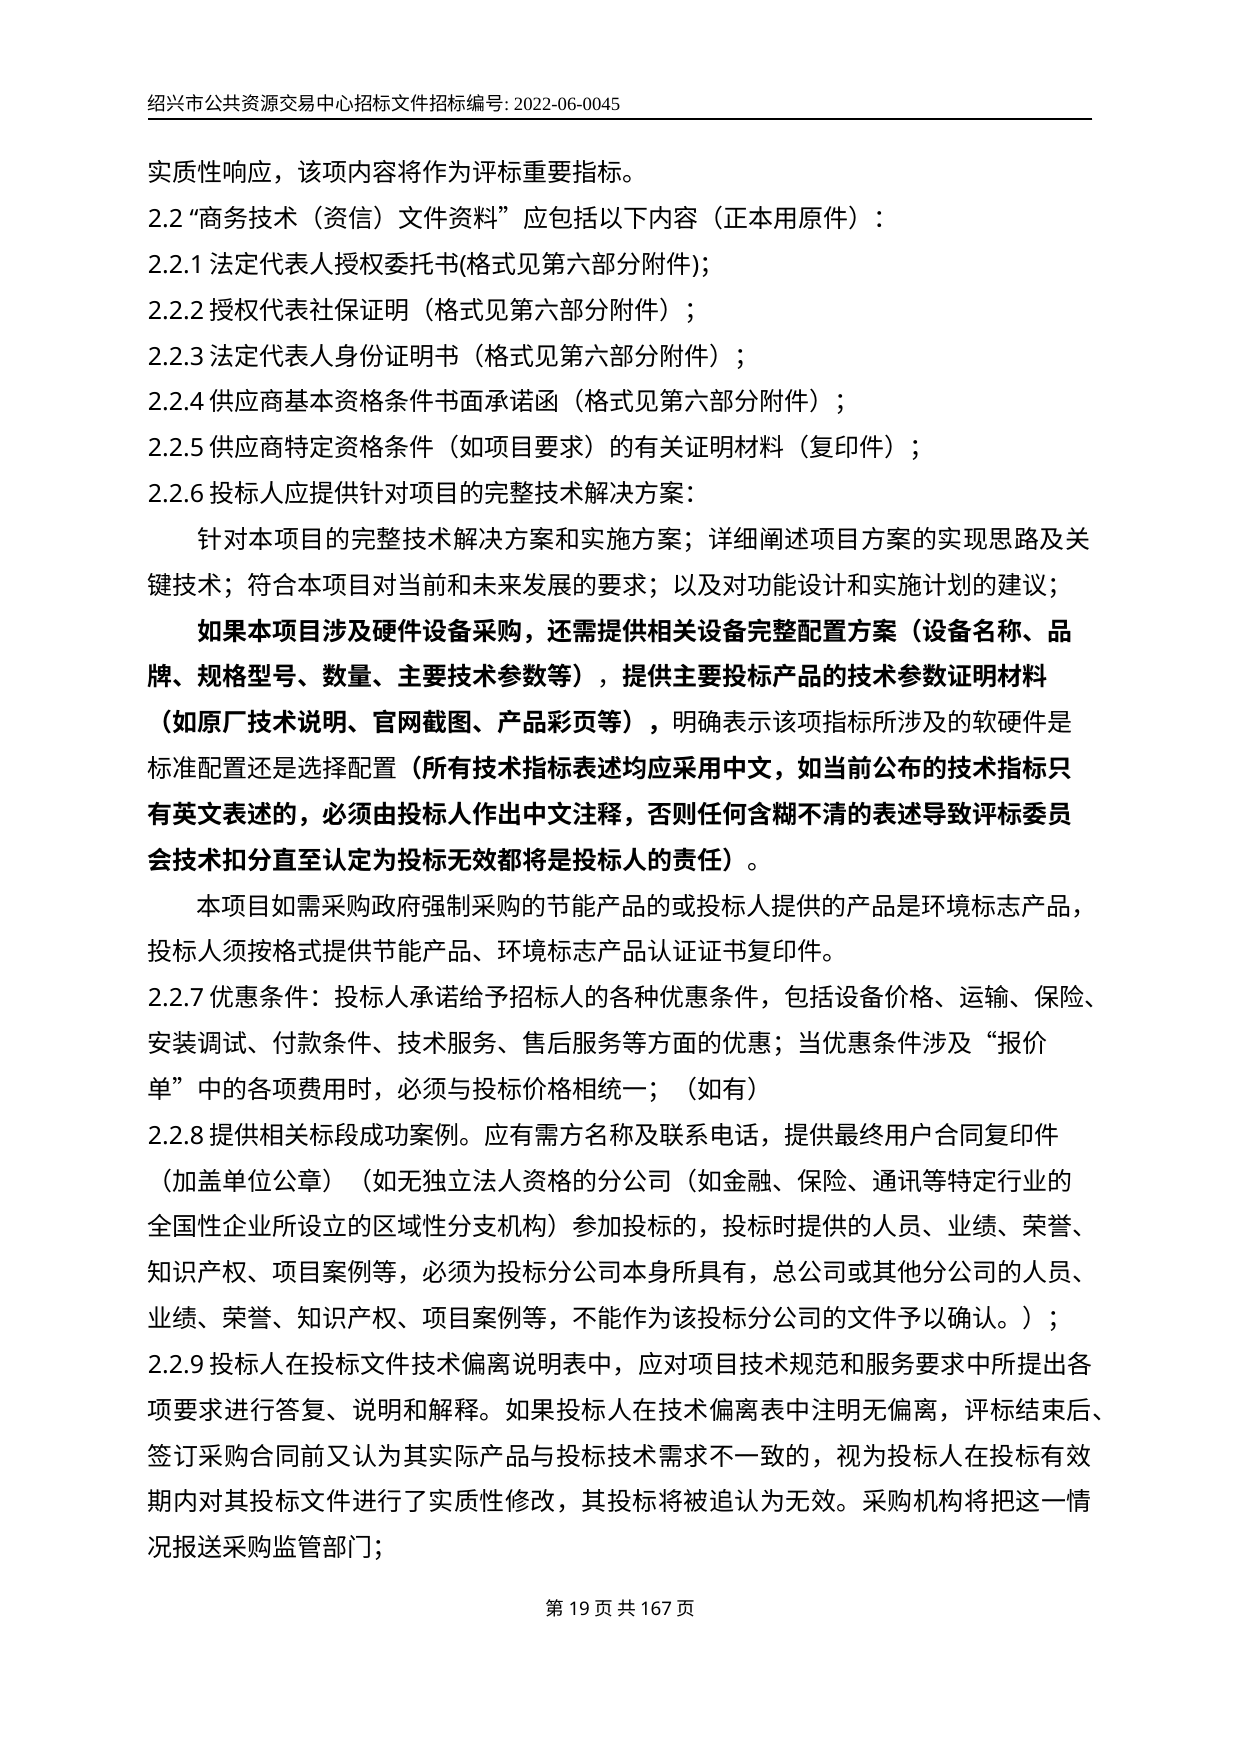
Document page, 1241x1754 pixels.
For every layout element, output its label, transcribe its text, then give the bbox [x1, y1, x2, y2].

text 2.2.1法定代表人授权委托书(格式见第六部分附件)； [148, 237, 1092, 282]
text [148, 145, 1092, 191]
text 2.2.5供应商特定资格条件（如项目要求）的有关证明材料（复印件）； [148, 420, 1092, 466]
text 2.2.9投标人在投标文件技术偏离说明表中，应对项目技术规范和服务要求中所提出各项要求进行答复、说明和解释。如果投标人在技术偏离表中注明无偏离，评标结束后、签订采购合同前又认为其实际产品与投标技术需求不一致的，视为投标人在投标有效期内对其投标文件进行了实质性修改，其投标将被追认为无效。采购机构将把这一情况报送采购监管部门； [148, 1337, 1092, 1566]
text 2.2.4供应商基本资格条件书面承诺函（格式见第六部分附件）； [148, 374, 1092, 420]
text 针对本项目的完整技术解决方案和实施方案；详细阐述项目方案的实现思路及关键技术；符合本项目对当前和未来发展的要求；以及对功能设计和实施计划的建议； [148, 512, 1092, 603]
text 2.2.6投标人应提供针对项目的完整技术解决方案： [148, 466, 1092, 512]
text 本项目如需采购政府强制采购的节能产品的或投标人提供的产品是环境标志产品，投标人须按格式提供节能产品、环境标志产品认证证书复印件。 [148, 878, 1092, 970]
text 2.2.2授权代表社保证明（格式见第六部分附件）； [148, 282, 1092, 328]
text 如果本项目涉及硬件设备采购，还需提供相关设备完整配置方案（设备名称、品牌、规格型号、数量、主要技术参数等），提供主要投标产品的技术参数证明材料（如原厂技术说明、官网截图、产品彩页等），明确表示该项指标所涉及的软硬件是标准配置还是选择配置（所有技术指标表述均应采用中文，如当前公布的技术指标只有英文表述的，必须由投标人作出中文注释，否则任何含糊不清的表述导致评标委员会技术扣分直至认定为投标无效都将是投标人的责任）。 [148, 603, 1092, 878]
text 2.2.3法定代表人身份证明书（格式见第六部分附件）； [148, 328, 1092, 374]
text 2.2 “商务技术（资信）文件资料”应包括以下内容（正本用原件）： [148, 191, 1092, 237]
text 2.2.8提供相关标段成功案例。应有需方名称及联系电话，提供最终用户合同复印件（加盖单位公章）（如无独立法人资格的分公司（如金融、保险、通讯等特定行业的全国性企业所设立的区域性分支机构）参加投标的，投标时提供的人员、业绩、荣誉、知识产权、项目案例等，必须为投标分公司本身所具有，总公司或其他分公司的人员、业绩、荣誉、知识产权、项目案例等，不能作为该投标分公司的文件予以确认。）； [148, 1107, 1092, 1337]
text 2.2.7优惠条件：投标人承诺给予招标人的各种优惠条件，包括设备价格、运输、保险、安装调试、付款条件、技术服务、售后服务等方面的优惠；当优惠条件涉及“报价单”中的各项费用时，必须与投标价格相统一；（如有） [148, 970, 1092, 1107]
